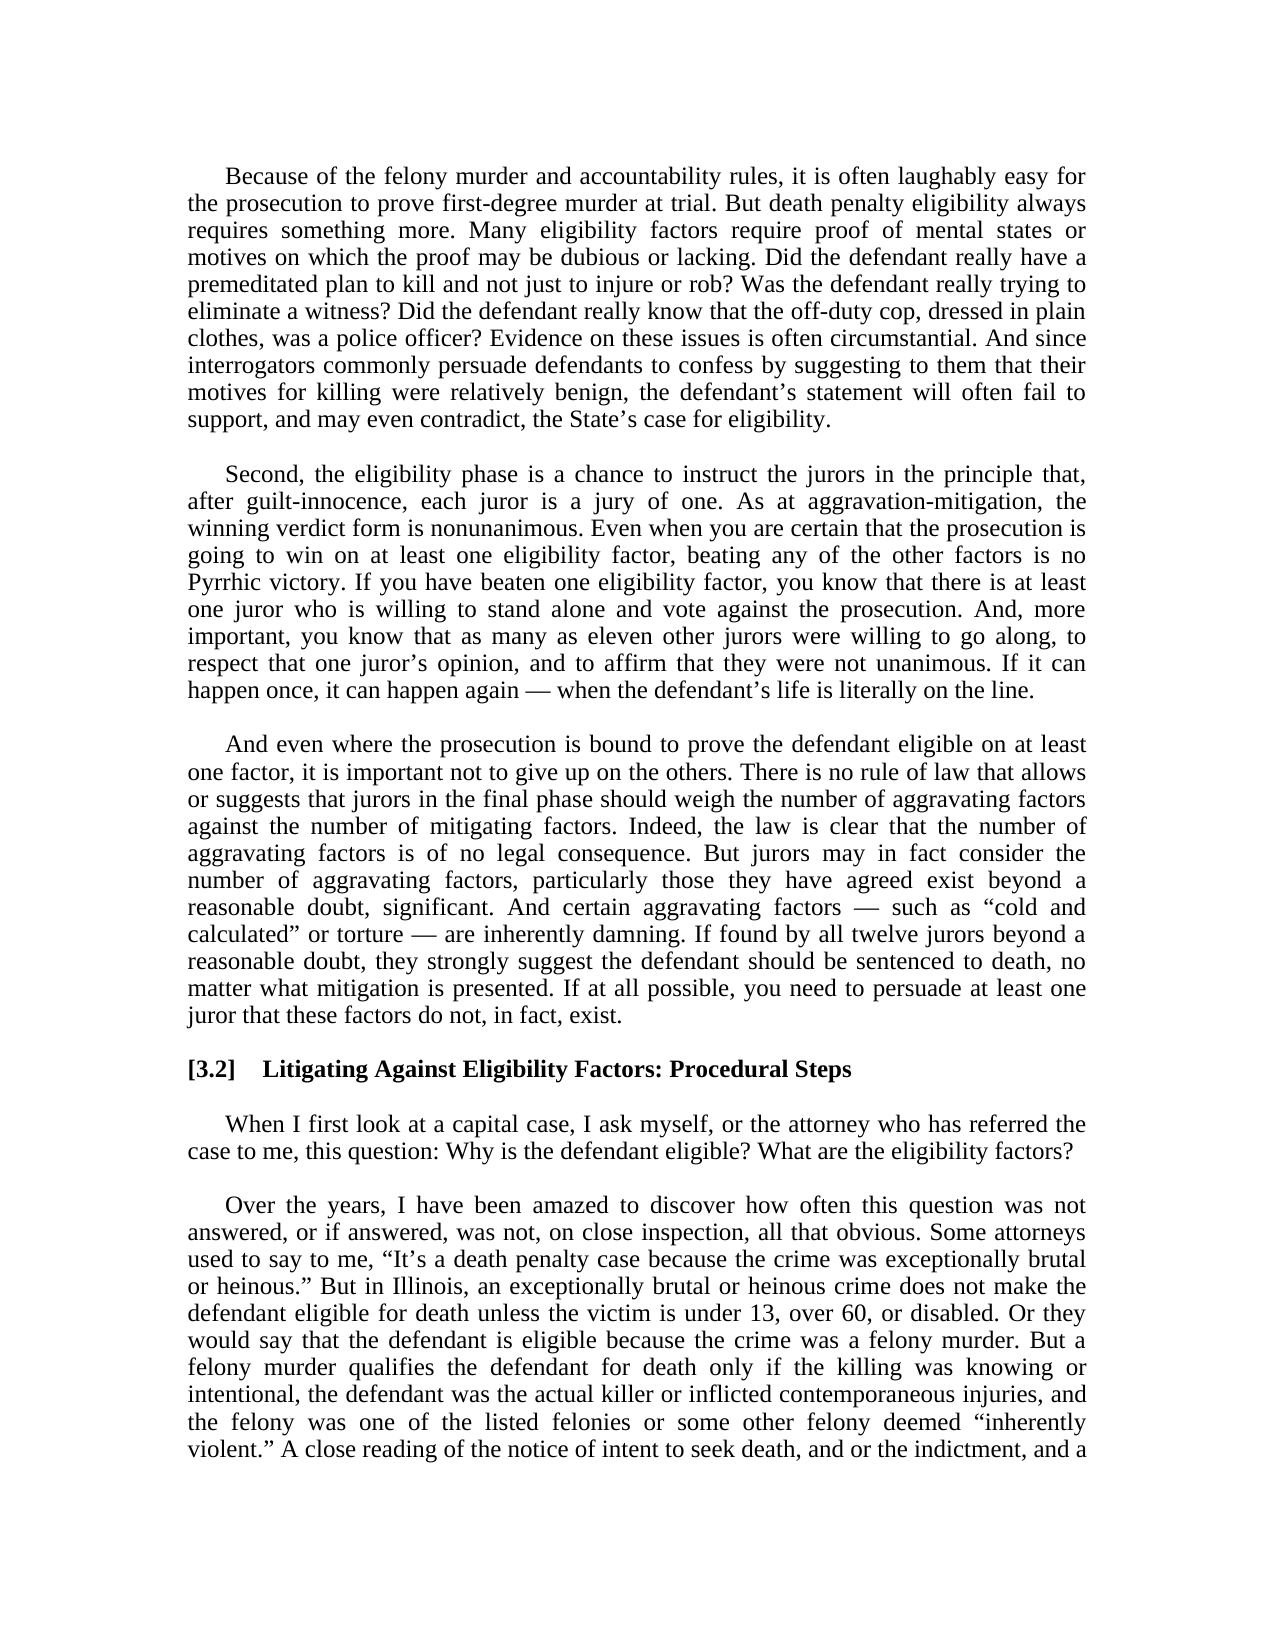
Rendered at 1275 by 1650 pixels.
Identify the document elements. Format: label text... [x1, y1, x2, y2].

text Because of the felony murder and accountability rules, it is often laughably easy for the prosecution to prove first-degree murder at trial. But death penalty eligibility always requires something more. Many eligibility factors require proof of mental states or motives on which the proof may be dubious or lacking. Did the defendant really have a premeditated plan to kill and not just to injure or rob? Was the defendant really trying to eliminate a witness? Did the defendant really know that the off-duty cop, dressed in plain clothes, was a police officer? Evidence on these issues is often circumstantial. And since interrogators commonly persuade defendants to confess by suggesting to them that their motives for killing were relatively benign, the defendant’s statement will often fail to support, and may even contradict, the State’s case for eligibility. [187, 162, 1087, 433]
text Second, the eligibility phase is a chance to instruct the jurors in the principle that, after guilt-innocence, each juror is a jury of one. As at aggravation-mitigation, the winning verdict form is nonunanimous. Even when you are certain that the prosecution is going to win on at least one eligibility factor, beating any of the other factors is no Pyrrhic victory. If you have beaten one eligibility factor, you know that there is at least one juror who is willing to stand alone and vote against the prosecution. And, more important, you know that as many as eleven other jurors were willing to go along, to respect that one juror’s opinion, and to affirm that they were not unanimous. If it can happen once, it can happen again — when the defendant’s life is literally on the line. [187, 460, 1087, 704]
text When I first look at a capital case, I ask myself, or the attorney who has referred the case to me, this question: Why is the defendant eligible? What are the eligibility factors? [187, 1110, 1087, 1164]
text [187, 1192, 1087, 1462]
text [3.2] Litigating Against Eligibility Factors: Procedural Steps [187, 1056, 1087, 1083]
text And even where the prosecution is bound to prove the defendant eligible on at least one factor, it is important not to give up on the others. There is no rule of law that allows or suggests that jurors in the final phase should weigh the number of aggravating factors against the number of mitigating factors. Indeed, the law is clear that the number of aggravating factors is of no legal consequence. But jurors may in fact consider the number of aggravating factors, particularly those they have agreed exist beyond a reasonable doubt, significant. And certain aggravating factors — such as “cold and calculated” or torture — are inherently damning. If found by all twelve jurors beyond a reasonable doubt, they strongly suggest the defendant should be sentenced to death, no matter what mitigation is presented. If at all possible, you need to persuade at least one juror that these factors do not, in fact, exist. [187, 731, 1087, 1029]
